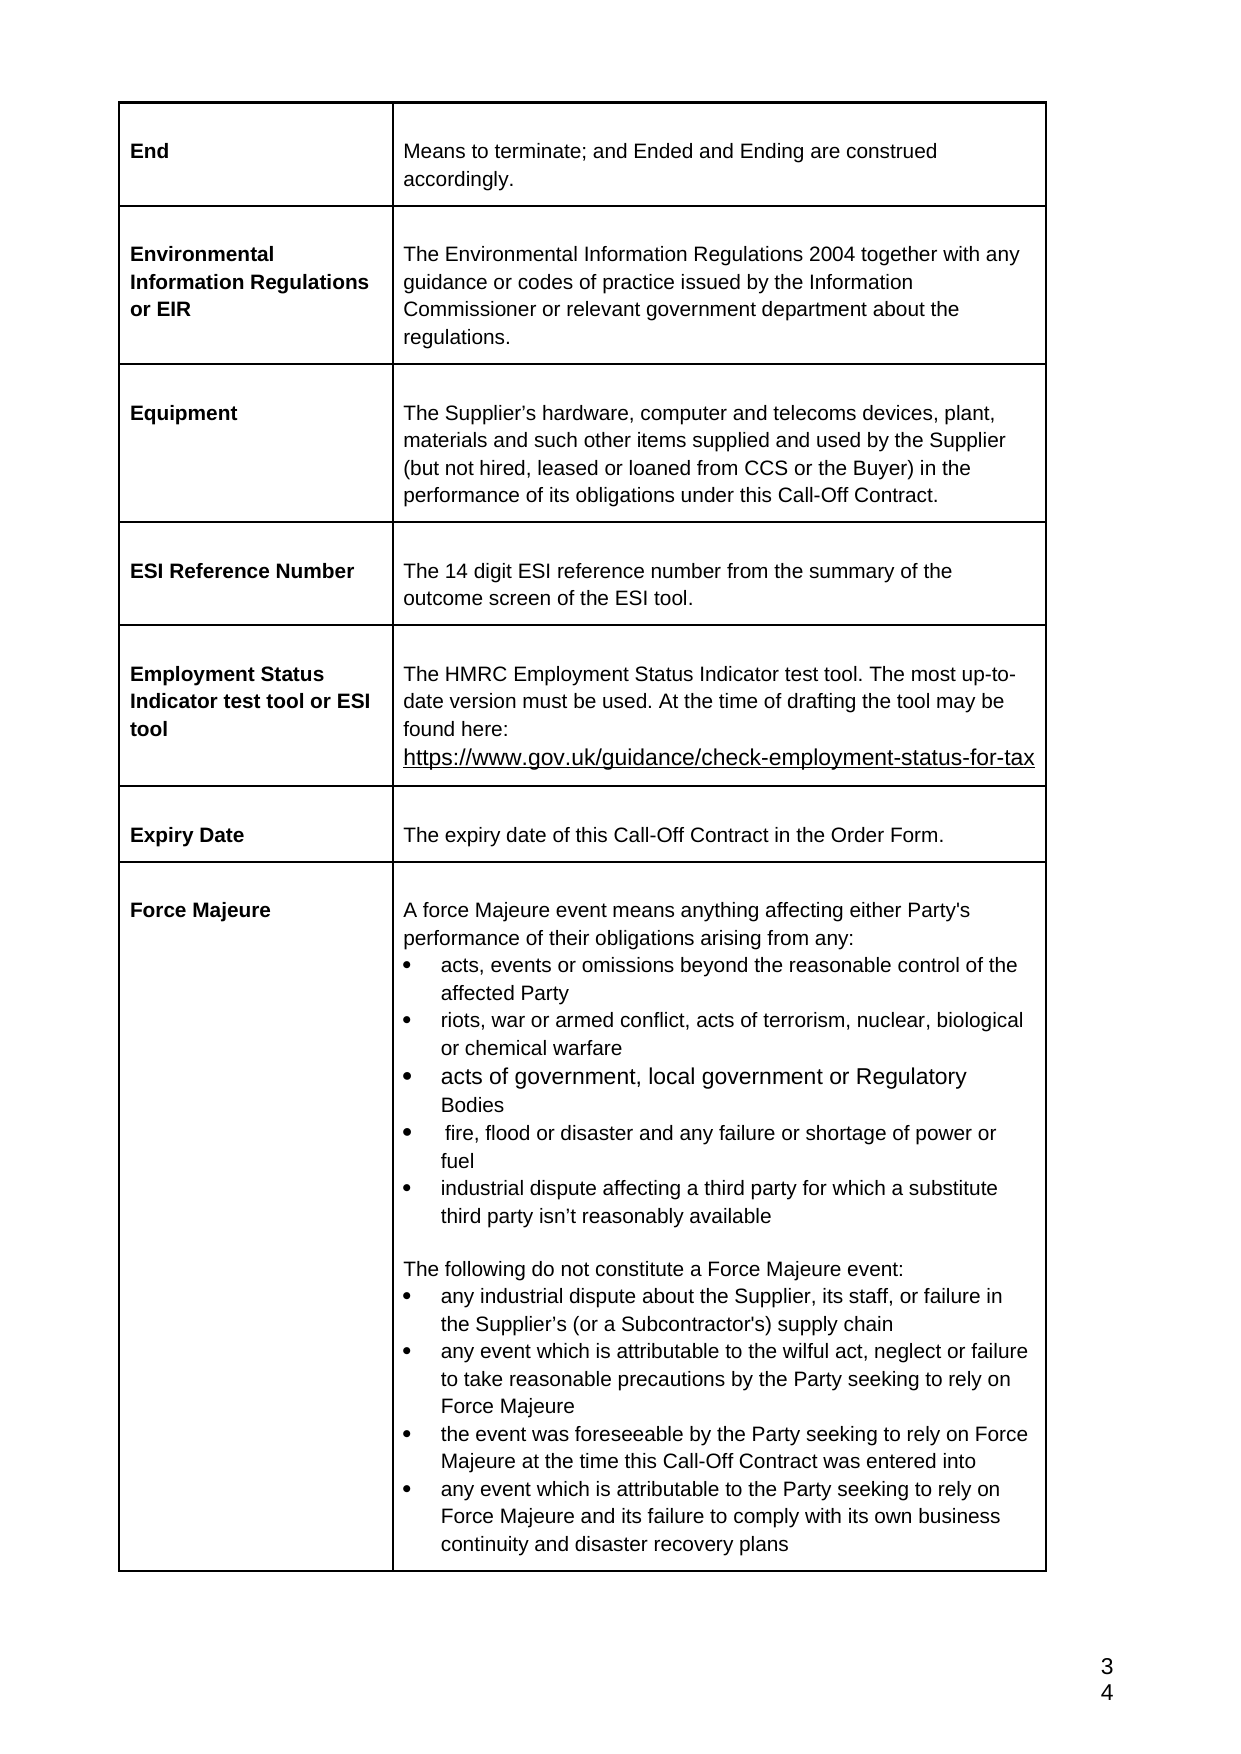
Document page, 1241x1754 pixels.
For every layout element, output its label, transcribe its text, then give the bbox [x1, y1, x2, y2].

table_cell Means to terminate; and Ended and Ending are construed accordingly. [394, 104, 1045, 204]
table_cell A force Majeure event means anything affecting either Party's performance of their obligations arising from any: acts, events or omissions beyond the reasonable control of the affected Party riots, war or armed conflict, acts of terrorism, nuclear, biological or chemical warfare acts of government, local government or Regulatory Bodies fire, flood or disaster and any failure or shortage of power or fuel industrial dispute affecting a third party for which a substitute third party isn’t reasonably available The following do not constitute a Force Majeure event: any industrial dispute about the Supplier, its staff, or failure in the Supplier’s (or a Subcontractor's) supply chain any event which is attributable to the wilful act, neglect or failure to take reasonable precautions by the Party seeking to rely on Force Majeure the event was foreseeable by the Party seeking to rely on Force Majeure at the time this Call-Off Contract was entered into any event which is attributable to the Party seeking to rely on Force Majeure and its failure to comply with its own business continuity and disaster recovery plans [394, 863, 1045, 1570]
table_cell The Environmental Information Regulations 2004 together with any guidance or codes of practice issued by the Information Commissioner or relevant government department about the regulations. [394, 207, 1045, 363]
table_cell Force Majeure [120, 863, 392, 1570]
table_cell The Supplier’s hardware, computer and telecoms devices, plant, materials and such other items supplied and used by the Supplier (but not hired, leased or loaned from CCS or the Buyer) in the performance of its obligations under this Call-Off Contract. [394, 365, 1045, 521]
table_cell Employment Status Indicator test tool or ESI tool [120, 626, 392, 785]
table_cell Environmental Information Regulations or EIR [120, 207, 392, 363]
table_cell End [120, 104, 392, 204]
table_cell The HMRC Employment Status Indicator test tool. The most up-to-date version must be used. At the time of drafting the tool may be found here: https://www.gov.uk/guidance/check-employment-status-for-tax [394, 626, 1045, 785]
table_cell The 14 digit ESI reference number from the summary of the outcome screen of the ESI tool. [394, 523, 1045, 624]
table_cell Equipment [120, 365, 392, 521]
table_cell The expiry date of this Call-Off Contract in the Order Form. [394, 787, 1045, 861]
table_cell ESI Reference Number [120, 523, 392, 624]
table_cell Expiry Date [120, 787, 392, 861]
